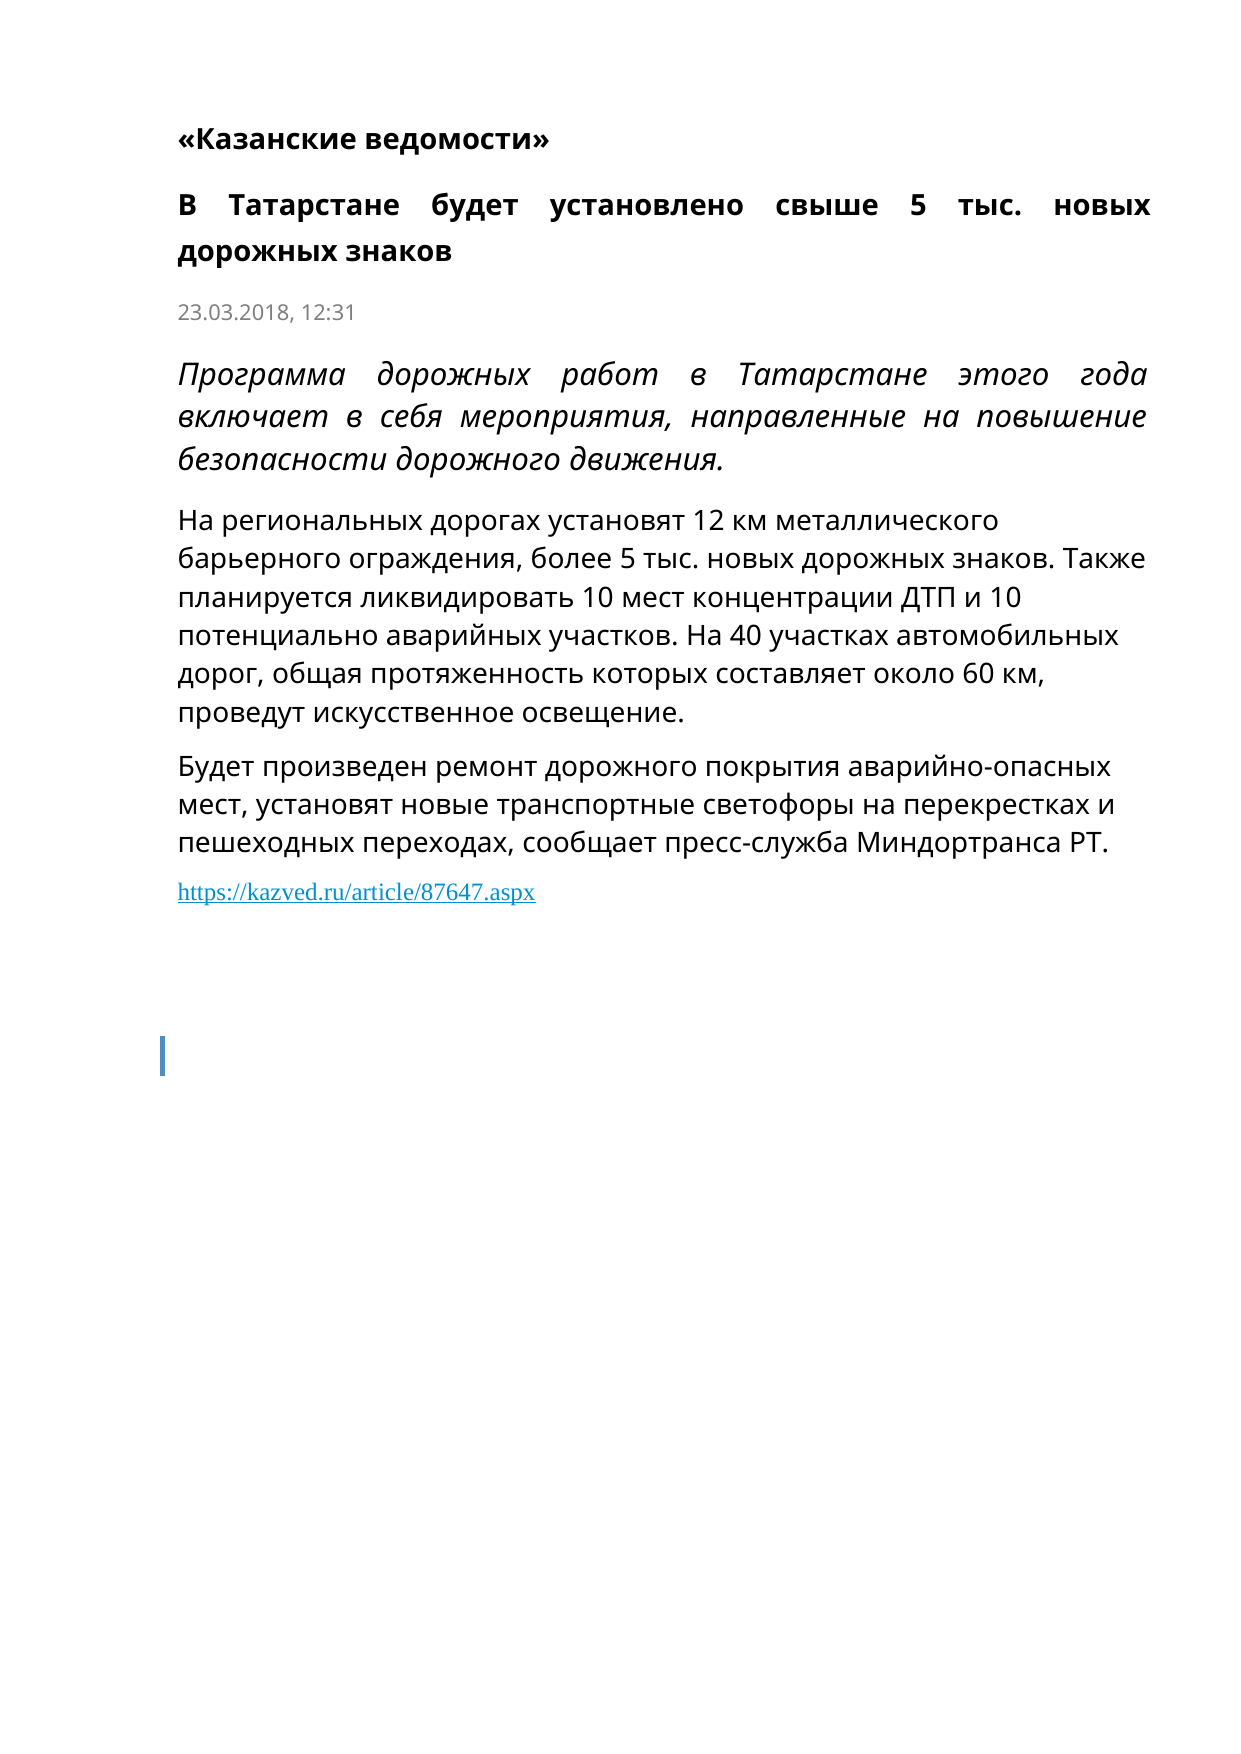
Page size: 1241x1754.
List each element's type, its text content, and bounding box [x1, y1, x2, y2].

text Программа дорожных работ в Татарстане этого года включает в себя мероприятия, направленные на повышение безопасности дорожного движения. [177, 352, 1152, 479]
text «Казанские ведомости» [177, 118, 1152, 158]
text 23.03.2018, 12:31 [177, 297, 1152, 326]
text На региональных дорогах установят 12 км металлического барьерного ограждения, более 5 тыс. новых дорожных знаков. Также планируется ликвидировать 10 мест концентрации ДТП и 10 потенциально аварийных участков. На 40 участках автомобильных дорог, общая протяженность которых составляет около 60 км, проведут искусственное освещение. [177, 500, 1152, 730]
text https://kazved.ru/article/87647.aspx [177, 877, 1152, 905]
text Будет произведен ремонт дорожного покрытия аварийно-опасных мест, установят новые транспортные светофоры на перекрестках и пешеходных переходах, сообщает пресс-служба Миндортранса РТ. [177, 746, 1152, 861]
text В Татарстане будет установлено свыше 5 тыс. новых дорожных знаков [177, 184, 1152, 270]
